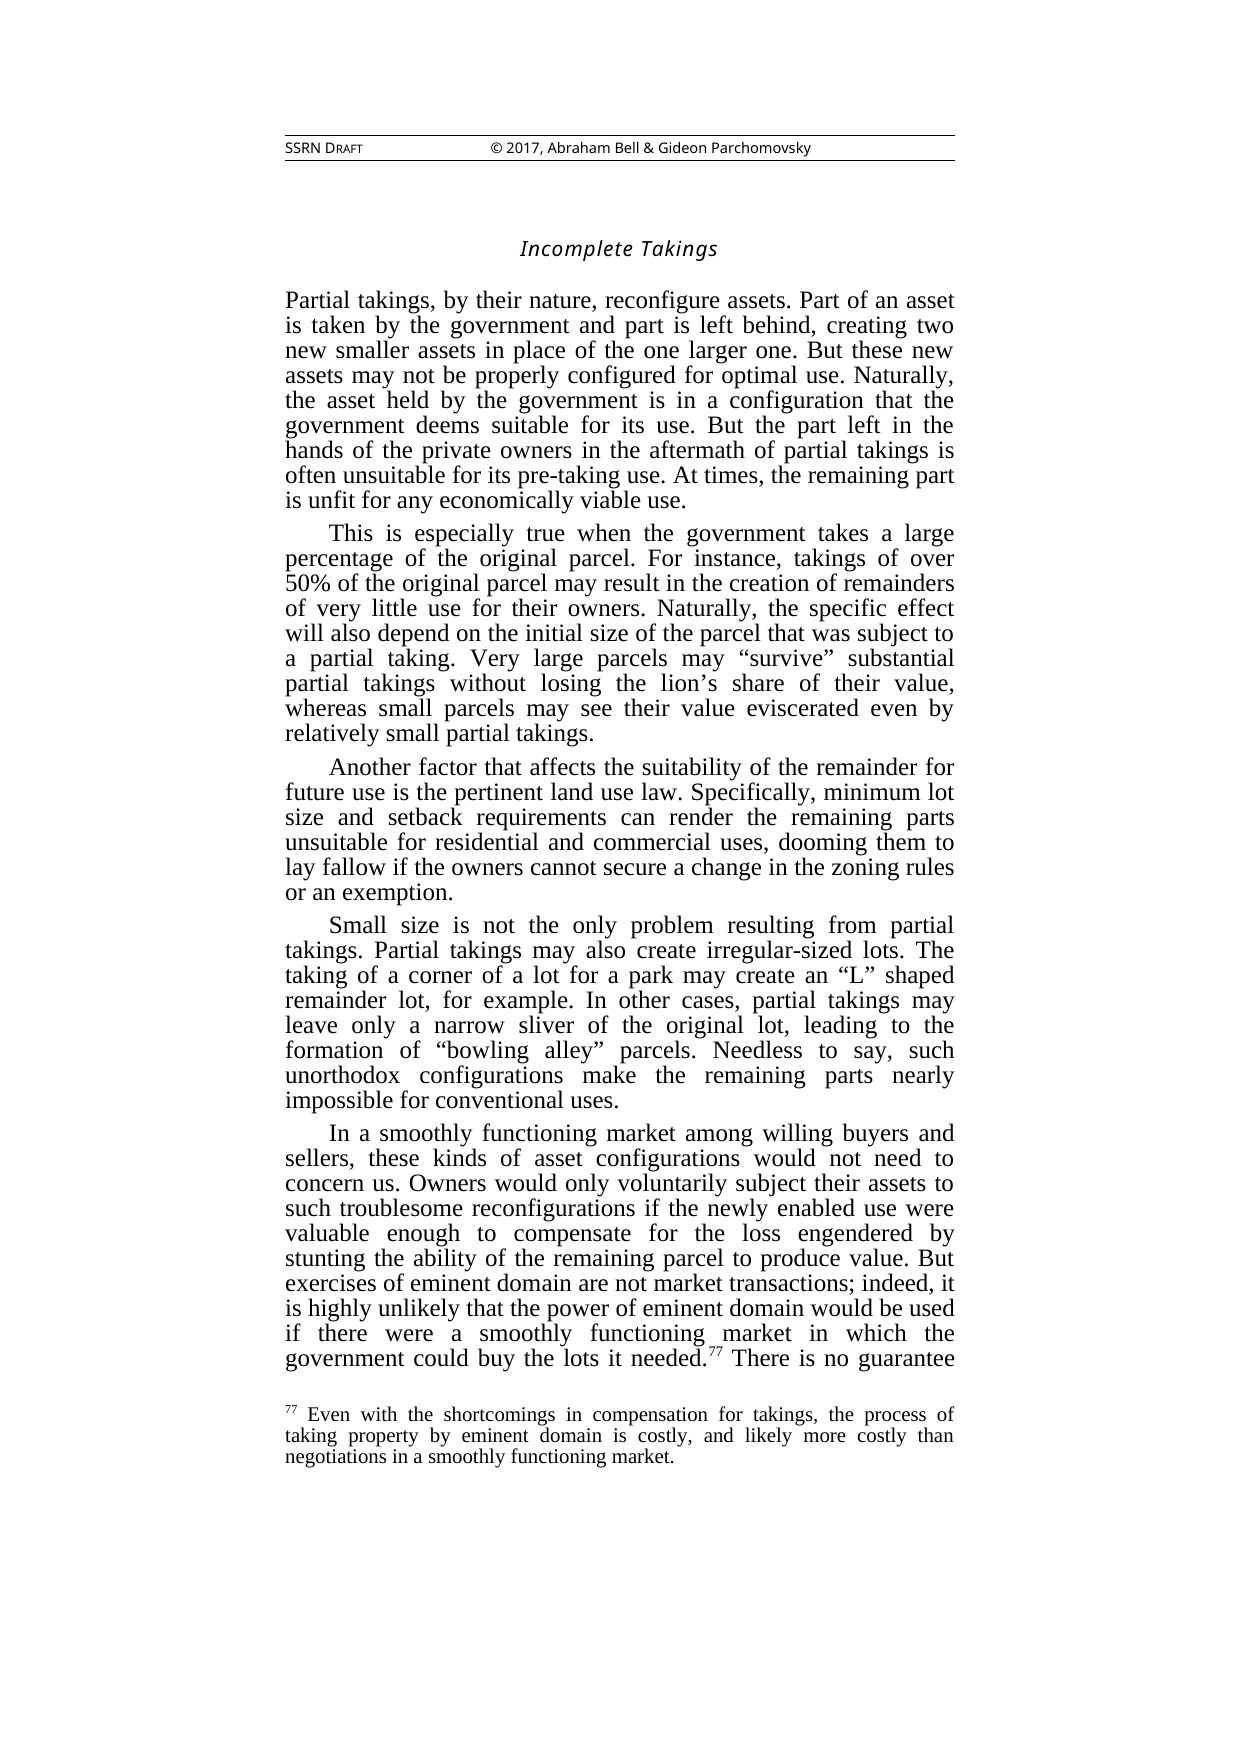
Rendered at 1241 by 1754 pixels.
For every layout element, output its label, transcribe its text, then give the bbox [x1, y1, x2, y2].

text Small size is not the only problem resulting from partial takings. Partial takings may also create irregular-sized lots. The taking of a corner of a lot for a park may create an “L” shaped remainder lot, for example. In other cases, partial takings may leave only a narrow sliver of the original lot, leading to the formation of “bowling alley” parcels. Needless to say, such unorthodox configurations make the remaining parts nearly impossible for conventional uses. [285, 913, 955, 1113]
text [285, 1122, 955, 1372]
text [285, 288, 955, 513]
text This is especially true when the government takes a large percentage of the original parcel. For instance, takings of over 50% of the original parcel may result in the creation of remainders of very little use for their owners. Naturally, the specific effect will also depend on the initial size of the parcel that was subject to a partial taking. Very large parcels may “survive” substantial partial takings without losing the lion’s share of their value, whereas small parcels may see their value eviscerated even by relatively small partial takings. [285, 522, 955, 747]
text Another factor that affects the suitability of the remainder for future use is the pertinent land use law. Specifically, minimum lot size and setback requirements can render the remaining parts unsuitable for residential and commercial uses, dooming them to lay fallow if the owners cannot secure a change in the zoning rules or an exemption. [285, 755, 955, 905]
